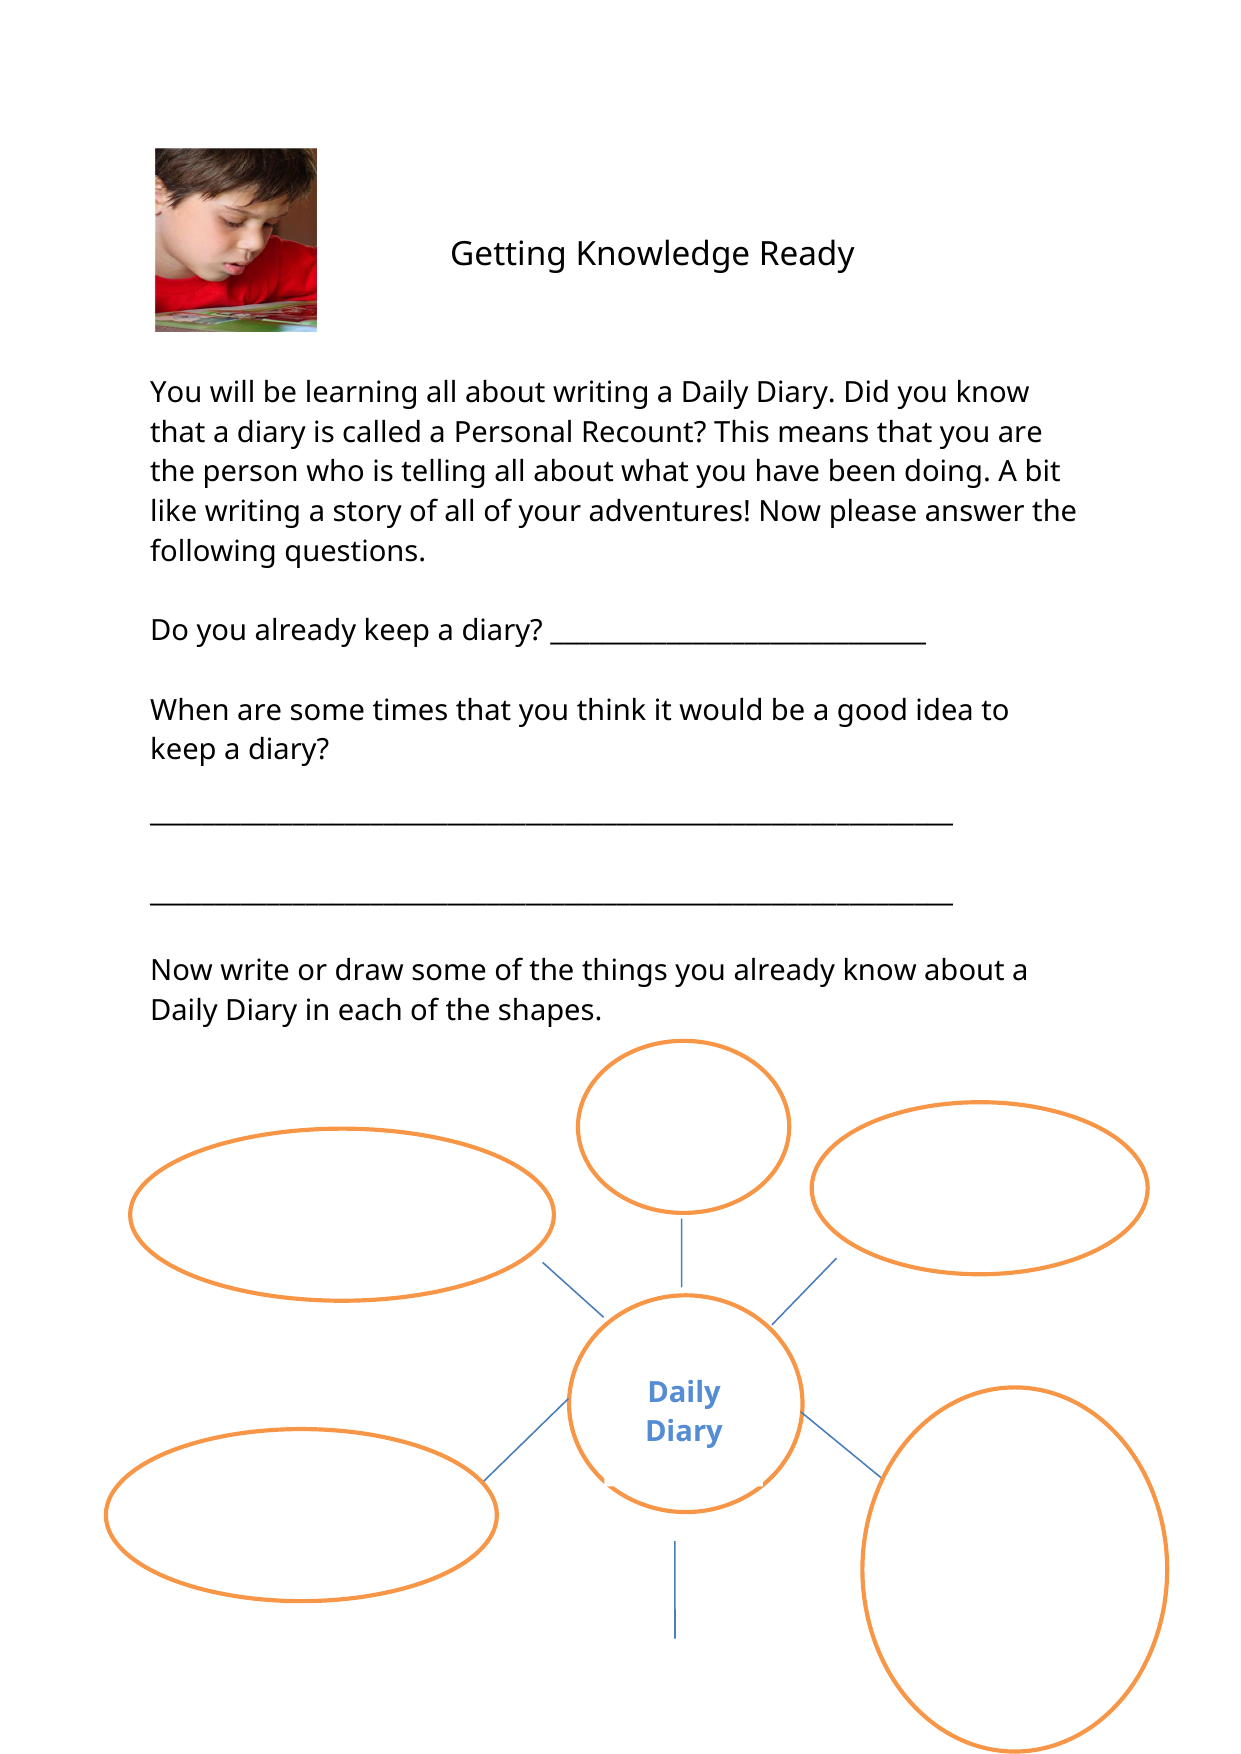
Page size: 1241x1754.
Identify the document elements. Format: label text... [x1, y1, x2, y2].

text Getting Knowledge Ready [450, 229, 1020, 275]
text When are some times that you think it would be a good idea to keep a diary? [150, 689, 1057, 768]
text You will be learning all about writing a Daily Diary. Did you know that a diary is called a Personal Recount? This means that you are the person who is telling all about what you have been doing. A bit like writing a story of all of your adventures! Now please answer the following questions. [150, 371, 1087, 570]
picture [150, 148, 322, 332]
text ______________________________________________________________ [150, 791, 1057, 830]
text Do you already keep a diary? _____________________________ [150, 609, 1057, 649]
text ______________________________________________________________ [150, 870, 1057, 910]
text Now write or draw some of the things you already know about a Daily Diary in each of the shapes. [150, 949, 1057, 1029]
